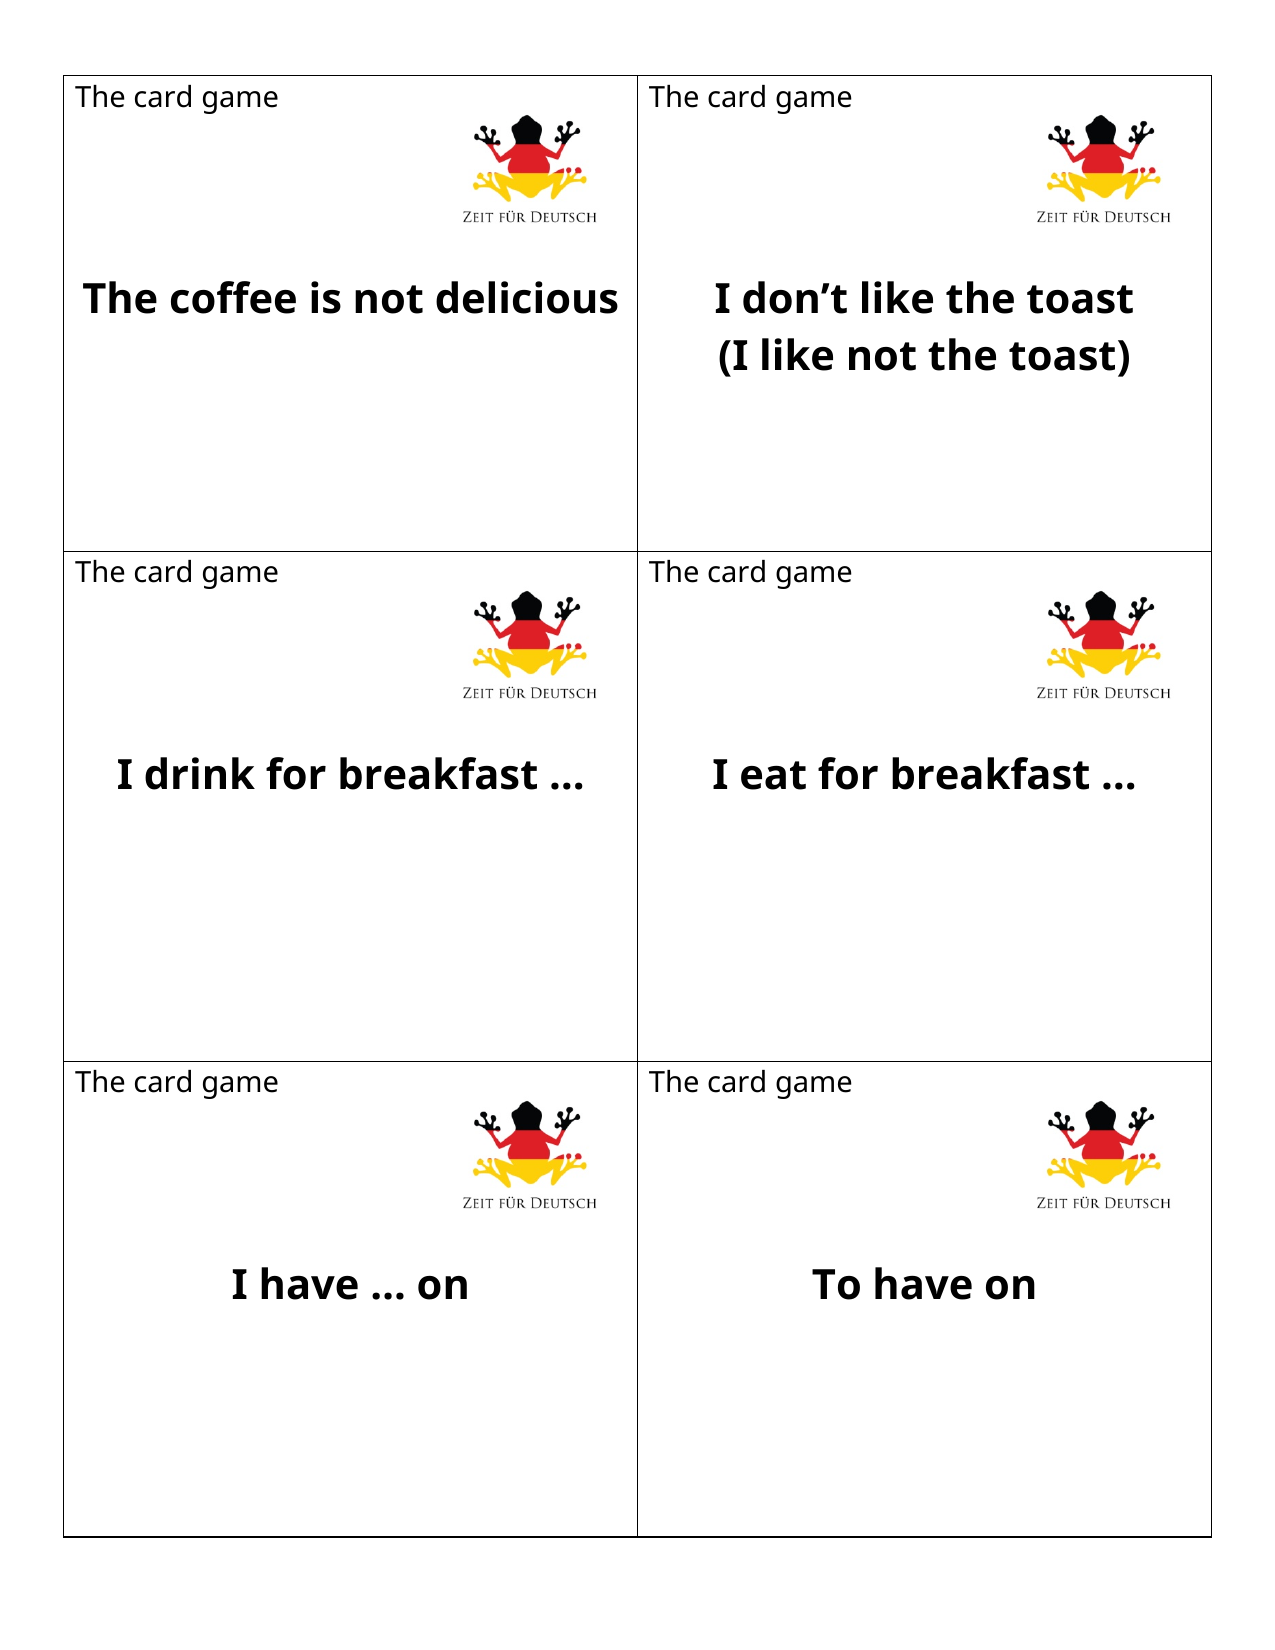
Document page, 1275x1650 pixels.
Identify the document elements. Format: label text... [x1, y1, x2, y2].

table_cell The card game I have … on [64, 1062, 637, 1536]
table_cell The card game To have on [638, 1062, 1211, 1536]
table_cell The card game I don’t like the toast (I like not the toast) [638, 76, 1211, 551]
table_cell The card game The coffee is not delicious [64, 76, 637, 551]
table_cell The card game I eat for breakfast … [638, 552, 1211, 1061]
table_cell The card game I drink for breakfast … [64, 552, 637, 1061]
